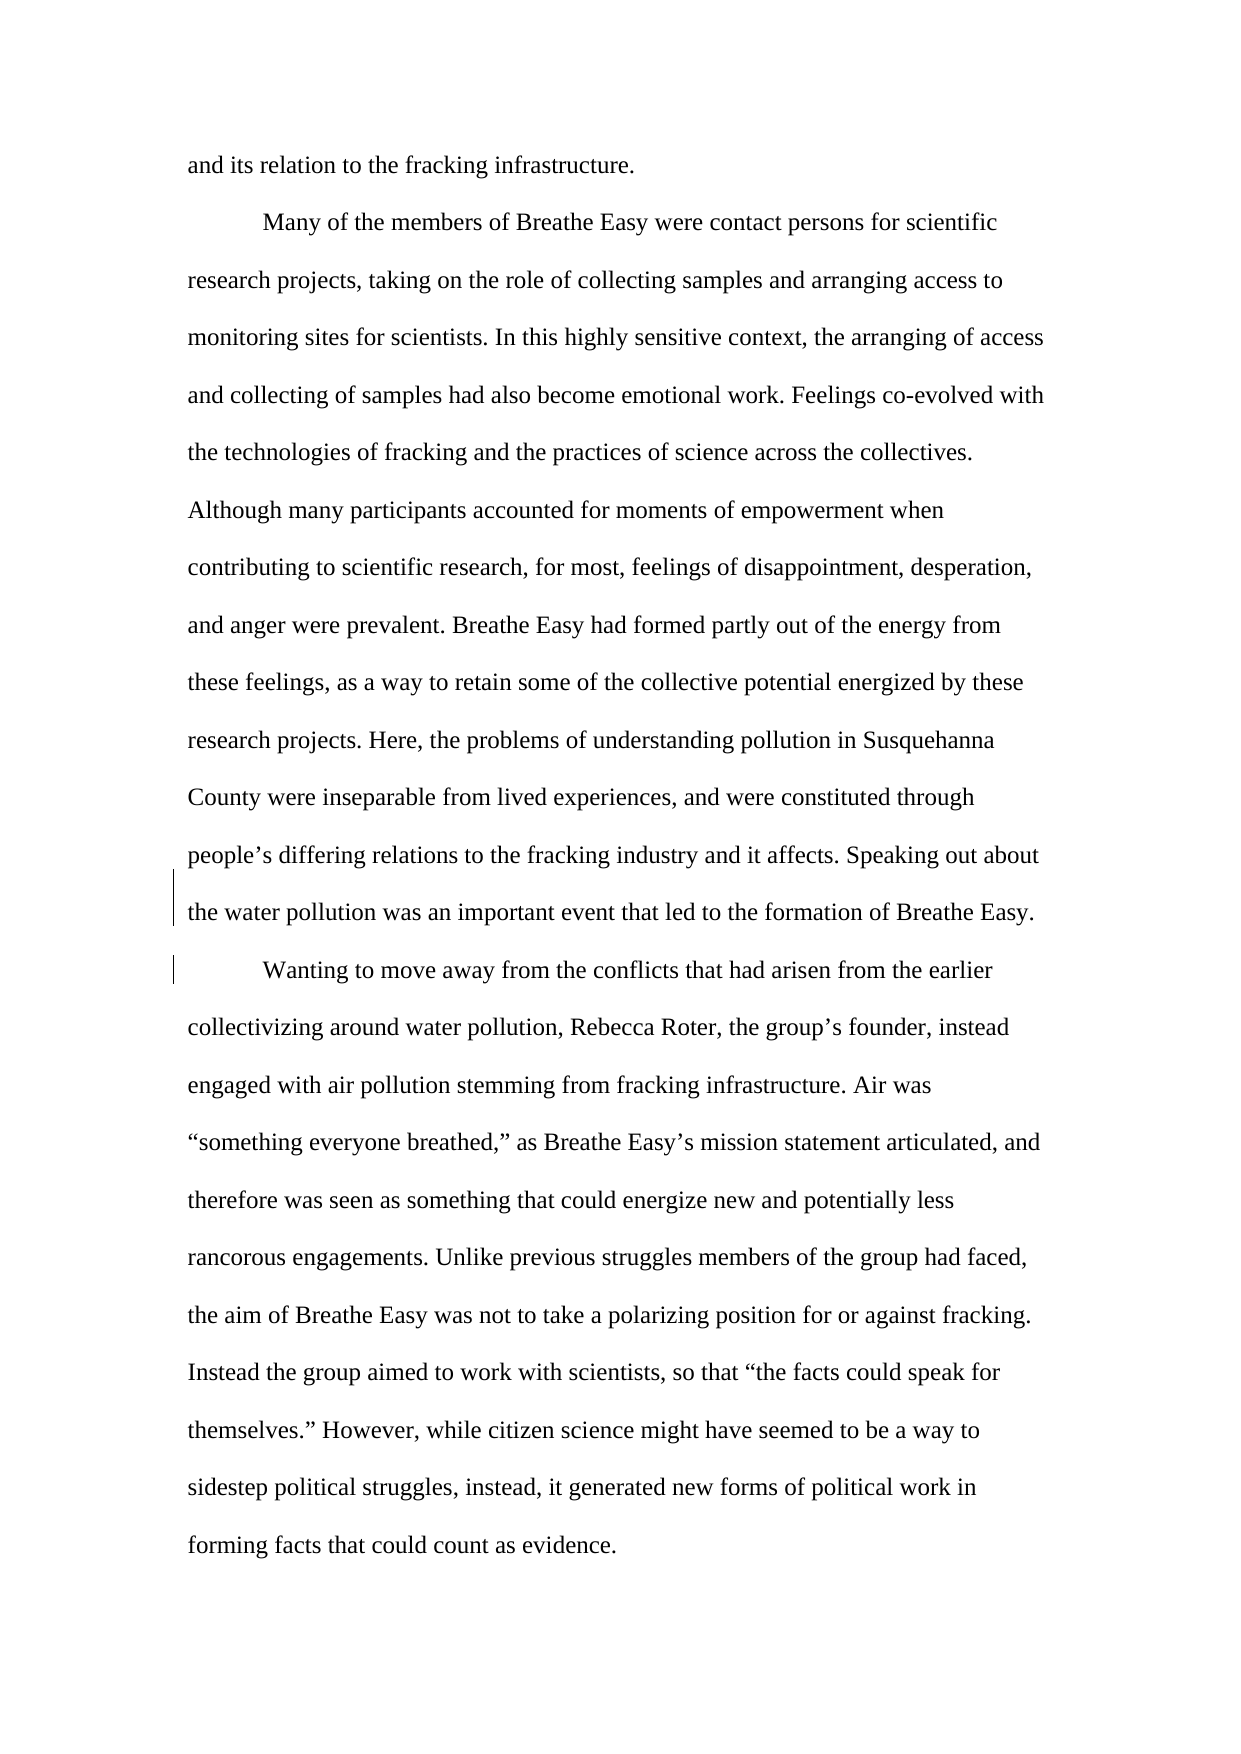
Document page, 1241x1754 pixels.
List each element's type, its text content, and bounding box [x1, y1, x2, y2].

text Wanting to move away from the conflicts that had arisen from the earlier collectivizing around water pollution, Rebecca Roter, the group’s founder, instead engaged with air pollution stemming from fracking infrastructure. Air was “something everyone breathed,” as Breathe Easy’s mission statement articulated, and therefore was seen as something that could energize new and potentially less rancorous engagements. Unlike previous struggles members of the group had faced, the aim of Breathe Easy was not to take a polarizing position for or against fracking. Instead the group aimed to work with scientists, so that “the facts could speak for themselves.” However, while citizen science might have seemed to be a way to sidestep political struggles, instead, it generated new forms of political work in forming facts that could count as evidence. [187, 955, 1053, 1559]
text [187, 150, 1053, 179]
text Many of the members of Breathe Easy were contact persons for scientific research projects, taking on the role of collecting samples and arranging access to monitoring sites for scientists. In this highly sensitive context, the arranging of access and collecting of samples had also become emotional work. Feelings co-evolved with the technologies of fracking and the practices of science across the collectives. Although many participants accounted for moments of empowerment when contributing to scientific research, for most, feelings of disappointment, desperation, and anger were prevalent. Breathe Easy had formed partly out of the energy from these feelings, as a way to retain some of the collective potential energized by these research projects. Here, the problems of understanding pollution in Susquehanna County were inseparable from lived experiences, and were constituted through people’s differing relations to the fracking industry and it affects. Speaking out about the water pollution was an important event that led to the formation of Breathe Easy. [187, 207, 1053, 926]
